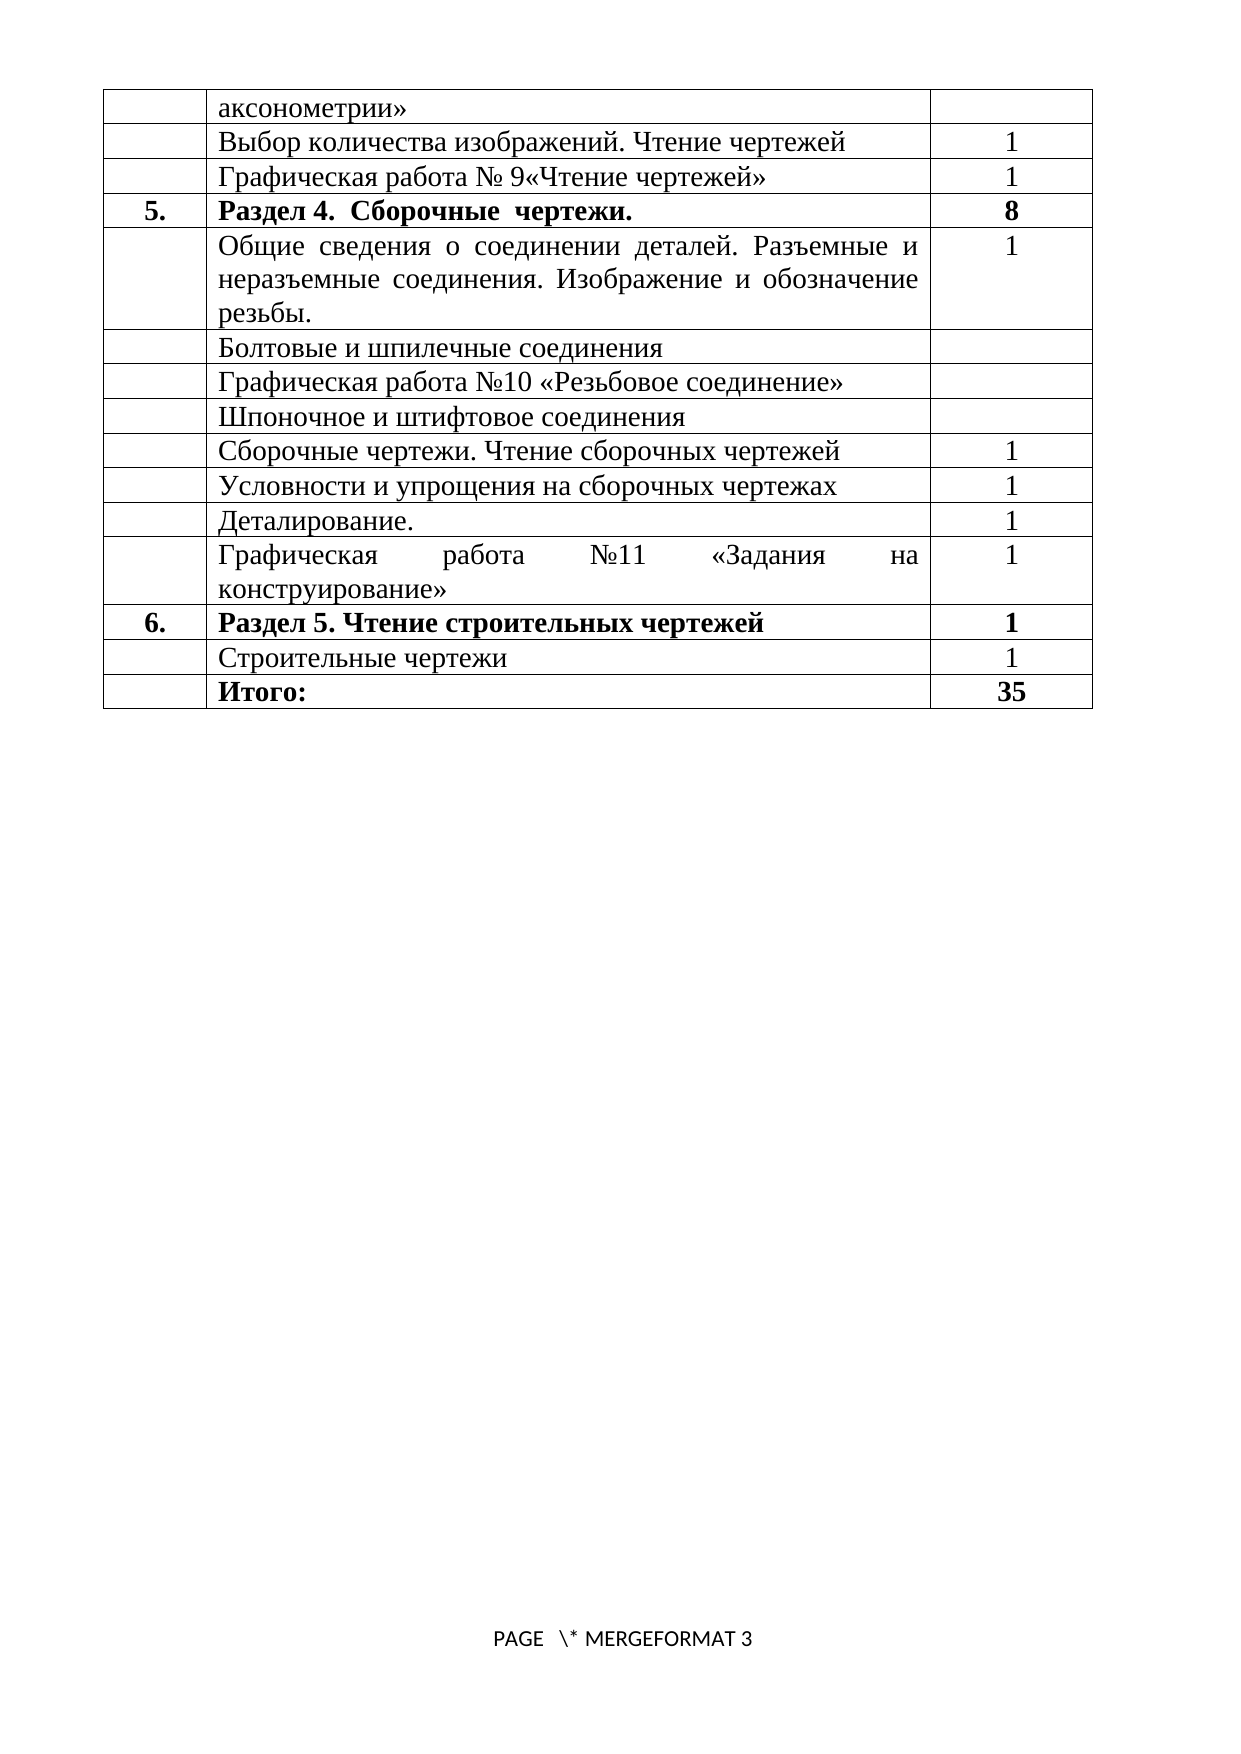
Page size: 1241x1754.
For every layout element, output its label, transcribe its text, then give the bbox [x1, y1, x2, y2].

table_cell Раздел 5. Чтение строительных чертежей [207, 605, 930, 639]
table_cell Сборочные чертежи. Чтение сборочных чертежей [207, 434, 930, 467]
table_cell [104, 399, 206, 432]
table_cell 1 [931, 228, 1092, 329]
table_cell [207, 90, 930, 123]
table_cell [104, 159, 206, 192]
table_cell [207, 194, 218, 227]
table_cell 1 [931, 90, 1092, 123]
table_cell [931, 330, 942, 363]
table_cell [104, 330, 206, 363]
table_cell Графическая работа № 9«Чтение чертежей» [207, 159, 930, 192]
table_cell [104, 503, 206, 536]
table_cell [104, 468, 206, 502]
table_cell [104, 90, 206, 123]
table_cell Строительные чертежи [207, 640, 930, 673]
table_cell Шпоночное и штифтовое соединения [207, 399, 930, 432]
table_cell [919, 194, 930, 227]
table_cell [104, 364, 206, 398]
table_cell 1 [931, 537, 1092, 604]
table_cell Болтовые и шпилечные соединения [207, 330, 930, 363]
table_cell [104, 124, 206, 158]
table_cell 5. [104, 194, 206, 227]
table_cell Графическая работа №11 «Задания на конструирование» [207, 537, 930, 604]
table_cell [104, 640, 206, 673]
table_cell Итого: [207, 675, 930, 708]
table_cell [1081, 364, 1092, 398]
table_cell [931, 364, 942, 398]
table_cell Условности и упрощения на сборочных чертежах [207, 468, 930, 502]
table_cell Деталирование. [207, 503, 930, 536]
table_cell Выбор количества изображений. Чтение чертежей [207, 124, 930, 158]
table_cell [931, 399, 942, 432]
table_cell [104, 228, 206, 329]
table_cell Общие сведения о соединении деталей. Разъемные и неразъемные соединения. Изображение и обозначение резьбы. [207, 228, 930, 329]
table_cell Графическая работа №10 «Резьбовое соединение» [207, 364, 930, 398]
table_cell 6. [104, 605, 206, 639]
table_cell [1081, 330, 1092, 363]
table_cell [104, 675, 206, 708]
table_cell [1081, 399, 1092, 432]
table_cell 35 [931, 675, 1092, 708]
table_cell [104, 434, 206, 467]
table_cell [104, 537, 206, 604]
